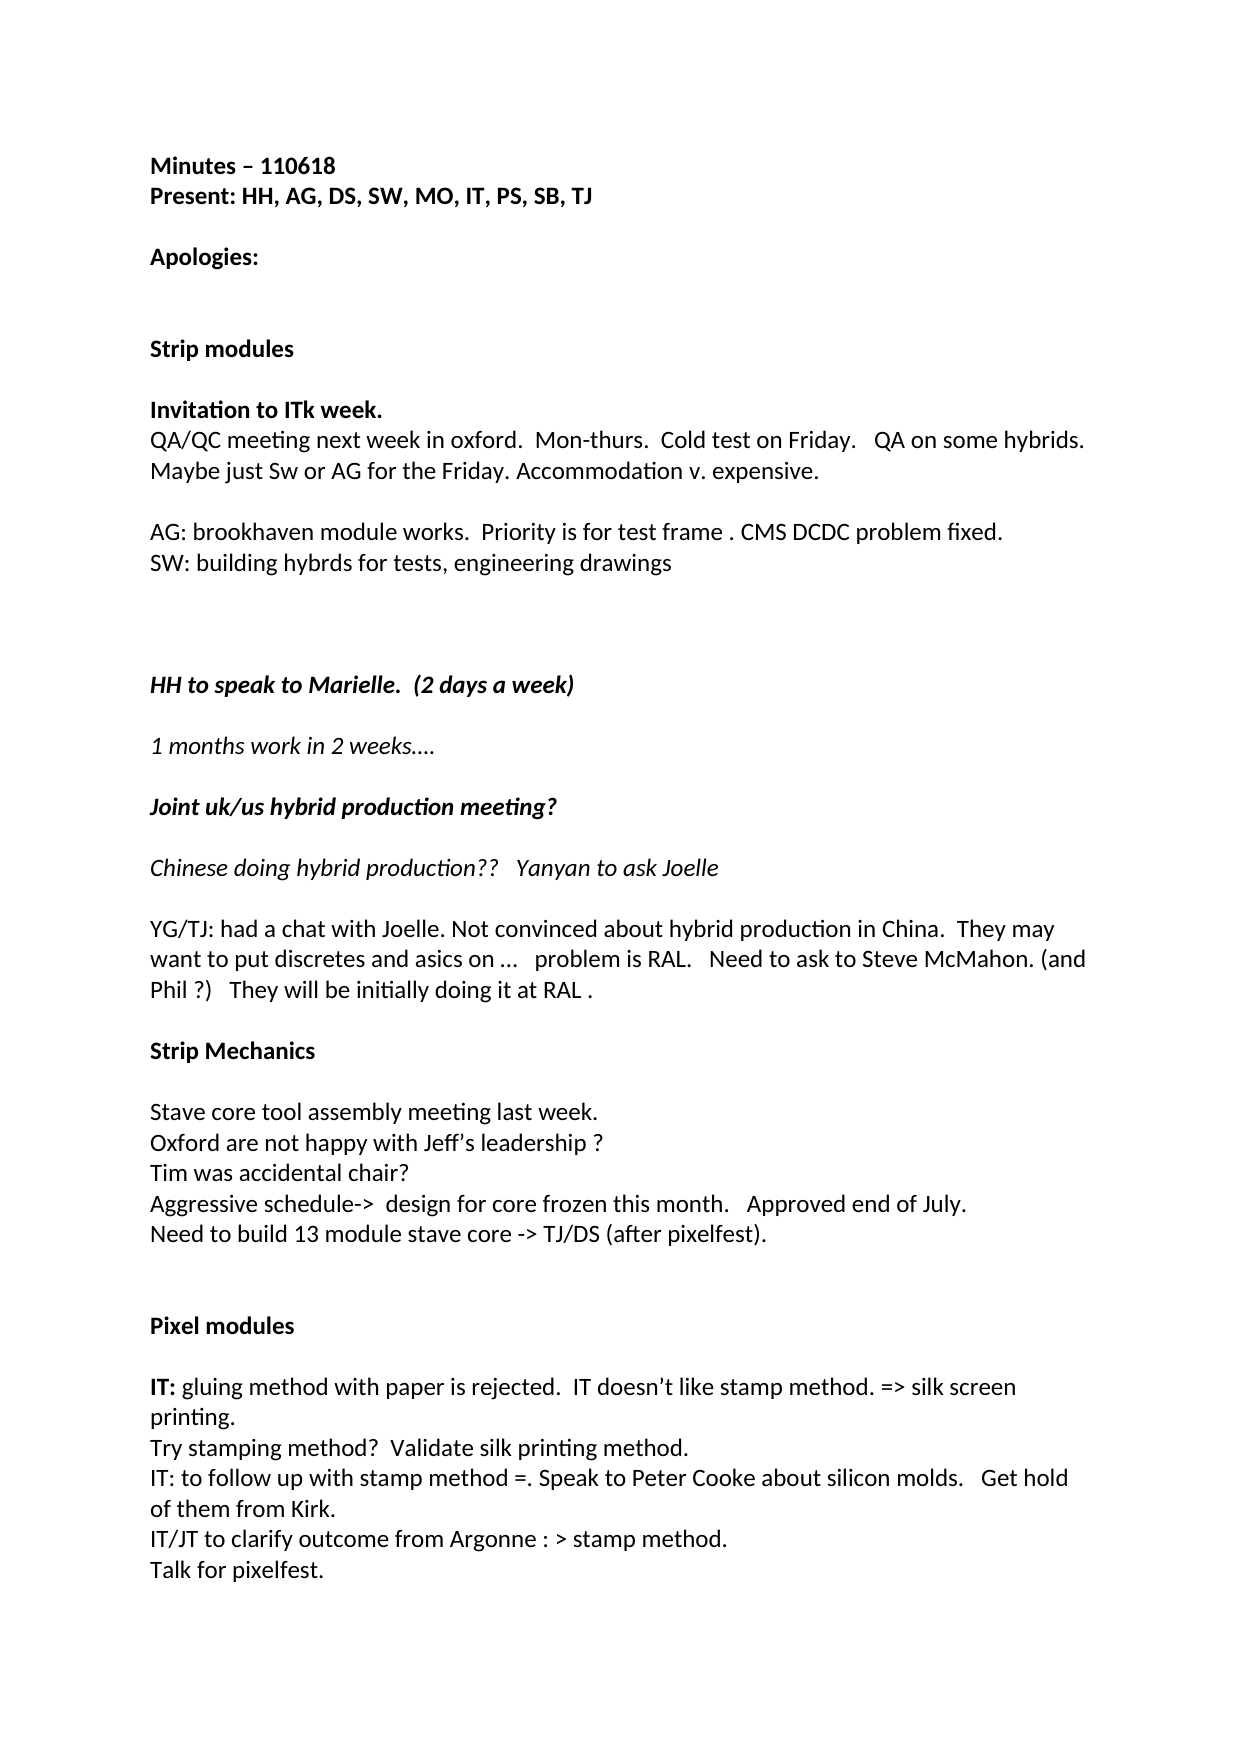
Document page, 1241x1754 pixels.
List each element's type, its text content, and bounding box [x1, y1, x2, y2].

text Need to build 13 module stave core -> TJ/DS (after pixelfest). [150, 1218, 1090, 1249]
text Apologies: [150, 242, 1090, 272]
text Joint uk/us hybrid production meeting? [150, 791, 1090, 821]
text Strip Mechanics [150, 1035, 1090, 1066]
text YG/TJ: had a chat with Joelle. Not convinced about hybrid production in China. They may want to put discretes and asics on … problem is RAL. Need to ask to Steve McMahon. (and Phil ?) They will be initially doing it at RAL . [150, 913, 1090, 1004]
text IT/JT to clarify outcome from Argonne : > stamp method. [150, 1523, 1090, 1554]
text Stave core tool assembly meeting last week. [150, 1096, 1090, 1127]
text AG: brookhaven module works. Priority is for test frame . CMS DCDC problem fixed. [150, 516, 1090, 547]
text Try stamping method? Validate silk printing method. [150, 1432, 1090, 1462]
text Chinese doing hybrid production?? Yanyan to ask Joelle [150, 852, 1090, 882]
text QA/QC meeting next week in oxford. Mon-thurs. Cold test on Friday. QA on some hybrids. Maybe just Sw or AG for the Friday. Accommodation v. expensive. [150, 425, 1090, 486]
text HH to speak to Marielle. (2 days a week) [150, 669, 1090, 699]
text Pixel modules [150, 1310, 1090, 1340]
text Aggressive schedule-> design for core frozen this month. Approved end of July. [150, 1188, 1090, 1218]
text Talk for pixelfest. [150, 1554, 1090, 1584]
text Present: HH, AG, DS, SW, MO, IT, PS, SB, TJ [150, 181, 1090, 211]
text Minutes – 110618 [150, 150, 1090, 181]
text Tim was accidental chair? [150, 1157, 1090, 1188]
text SW: building hybrds for tests, engineering drawings [150, 547, 1090, 577]
text IT: gluing method with paper is rejected. IT doesn’t like stamp method. => silk screen printing. [150, 1371, 1090, 1432]
text IT: to follow up with stamp method =. Speak to Peter Cooke about silicon molds. Get hold of them from Kirk. [150, 1462, 1090, 1523]
text Oxford are not happy with Jeff’s leadership ? [150, 1127, 1090, 1157]
text 1 months work in 2 weeks…. [150, 730, 1090, 760]
text Strip modules [150, 333, 1090, 364]
text Invitation to ITk week. [150, 394, 1090, 425]
